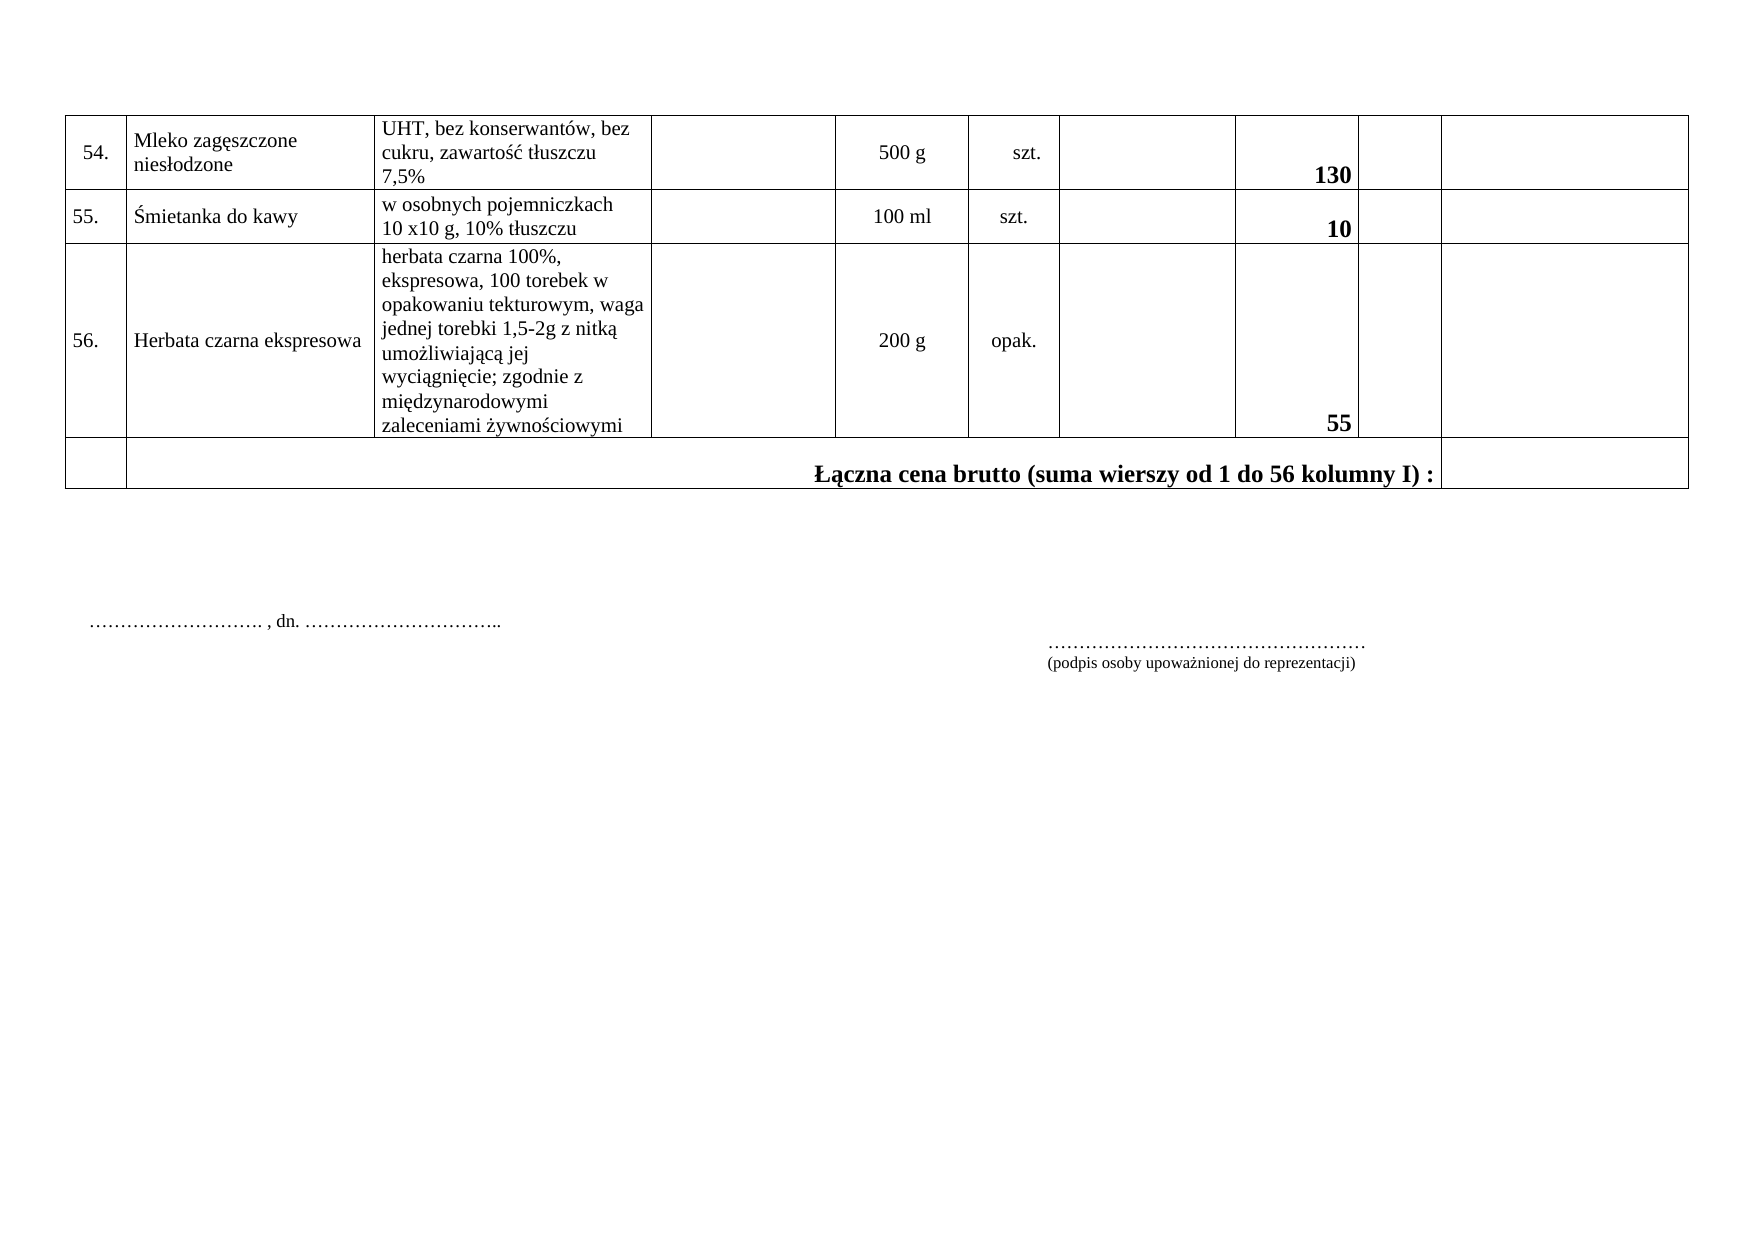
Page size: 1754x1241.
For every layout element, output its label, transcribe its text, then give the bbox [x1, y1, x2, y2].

table_cell Mleko zagęszczone niesłodzone [127, 116, 374, 188]
table_cell [1442, 116, 1688, 188]
table_cell Śmietanka do kawy [127, 190, 374, 243]
table_cell [652, 244, 835, 437]
table_cell Łączna cena brutto (suma wierszy od 1 do 56 kolumny I) : [127, 438, 1441, 488]
table_cell 130 [1236, 116, 1358, 188]
table_cell [1442, 438, 1688, 488]
table_cell [66, 438, 126, 488]
table_cell 500 g [836, 116, 968, 188]
text (podpis osoby upoważnionej do reprezentacji) [89, 653, 1665, 672]
table_cell 10 [1236, 190, 1358, 243]
table_cell [1359, 116, 1441, 188]
text ………………………. , dn. ………………………….. [89, 609, 1665, 631]
table_cell [1442, 190, 1688, 243]
table_cell 55. [66, 190, 126, 243]
table_cell [1060, 190, 1235, 243]
table_cell 200 g [836, 244, 968, 437]
table_cell 56. [66, 244, 126, 437]
table_cell [652, 116, 835, 188]
table_cell herbata czarna 100%, ekspresowa, 100 torebek w opakowaniu tekturowym, waga jednej torebki 1,5-2g z nitką umożliwiającą jej wyciągnięcie; zgodnie z międzynarodowymi zaleceniami żywnościowymi [375, 244, 651, 437]
table_cell Herbata czarna ekspresowa [127, 244, 374, 437]
table_cell [1060, 116, 1235, 188]
table_cell [652, 190, 835, 243]
table_cell [1359, 244, 1441, 437]
table_cell szt. [969, 190, 1059, 243]
table_cell 55 [1236, 244, 1358, 437]
text …………………………………………… [89, 631, 1665, 653]
table_cell w osobnych pojemniczkach 10 x10 g, 10% tłuszczu [375, 190, 651, 243]
table_cell [1060, 244, 1235, 437]
table_cell [1359, 190, 1441, 243]
table_cell 100 ml [836, 190, 968, 243]
table_cell 54. [66, 116, 126, 188]
table_cell UHT, bez konserwantów, bez cukru, zawartość tłuszczu 7,5% [375, 116, 651, 188]
table_cell opak. [969, 244, 1059, 437]
table_cell [1442, 244, 1688, 437]
table_cell szt. [969, 116, 1059, 188]
